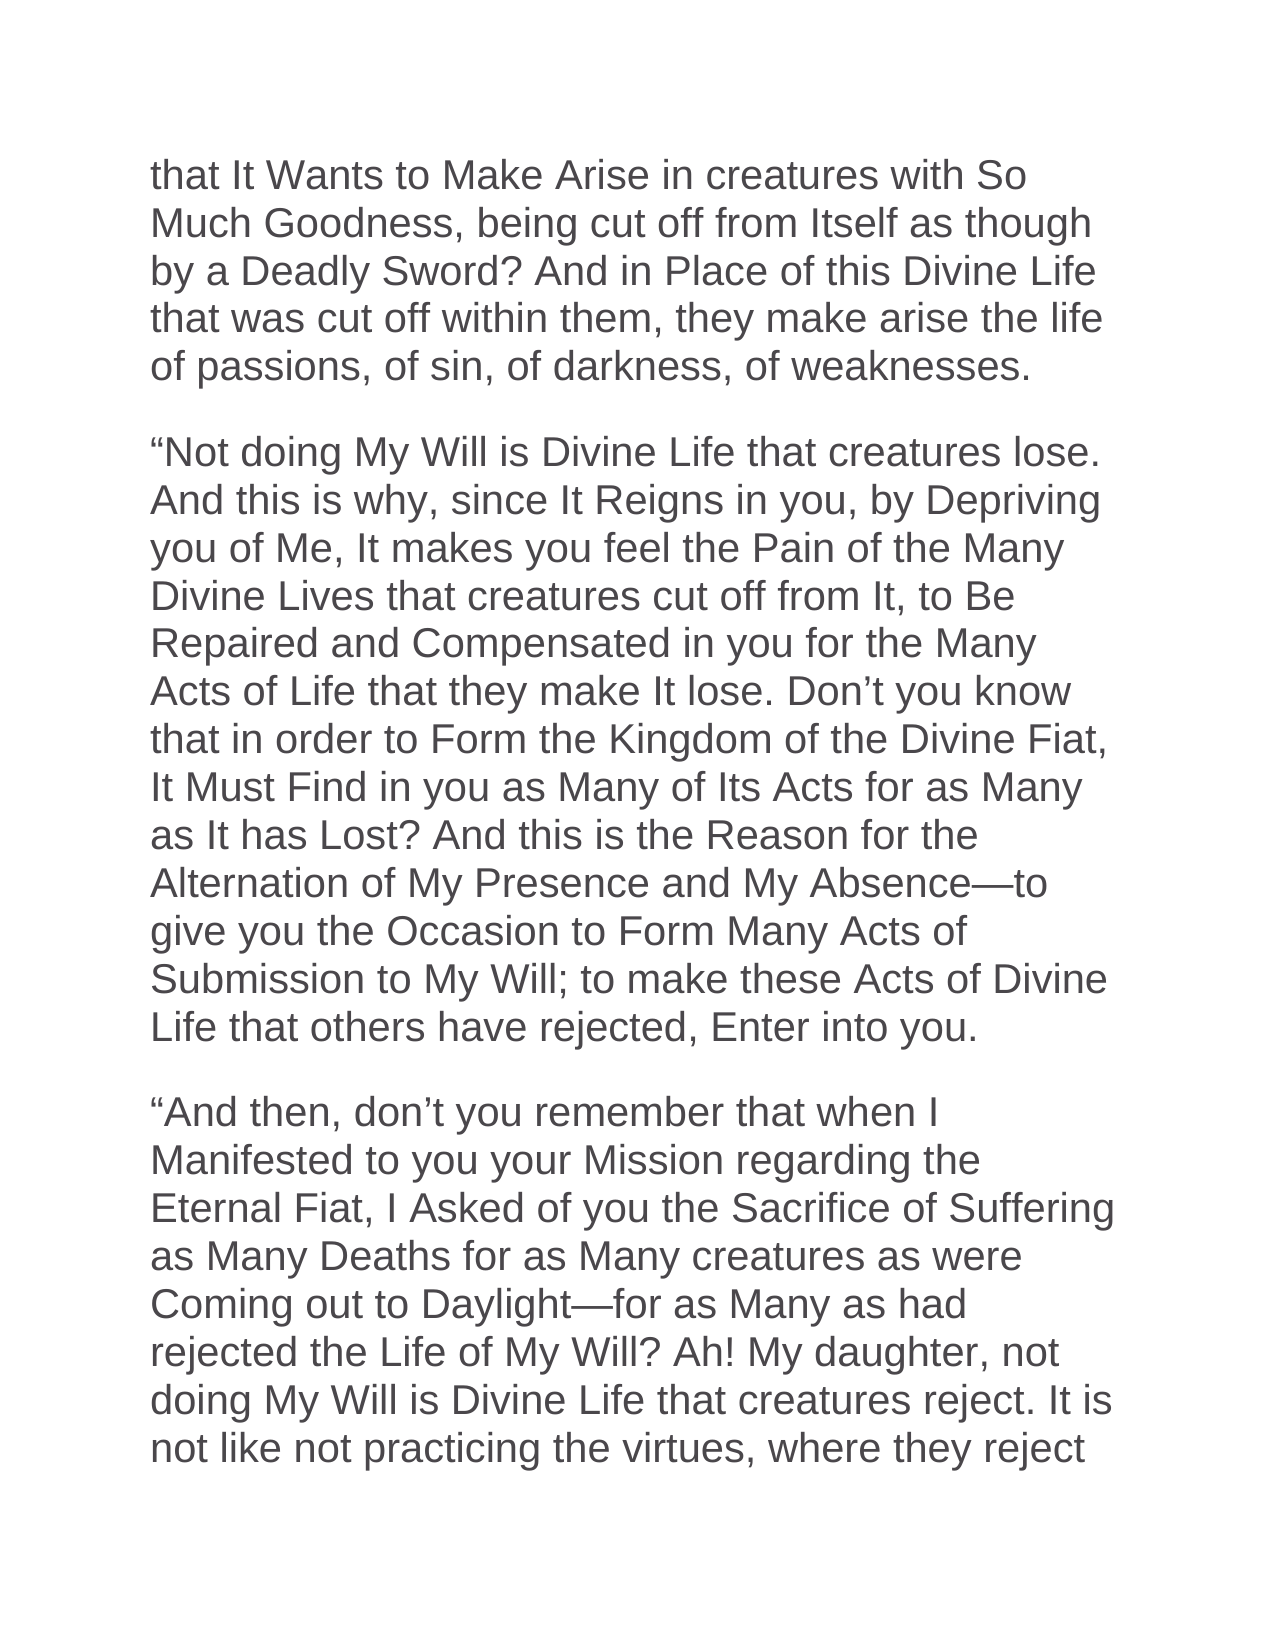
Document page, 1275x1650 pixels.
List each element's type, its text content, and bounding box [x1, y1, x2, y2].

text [150, 1087, 1125, 1471]
text “Not doing My Will is Divine Life that creatures lose. And this is why, since It Reigns in you, by Depriving you of Me, It makes you feel the Pain of the Many Divine Lives that creatures cut off from It, to Be Repaired and Compensated in you for the Many Acts of Life that they make It lose. Don’t you know that in order to Form the Kingdom of the Divine Fiat, It Must Find in you as Many of Its Acts for as Many as It has Lost? And this is the Reason for the Alternation of My Presence and My Absence—to give you the Occasion to Form Many Acts of Submission to My Will; to make these Acts of Divine Life that others have rejected, Enter into you. [150, 427, 1125, 1050]
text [150, 150, 1125, 389]
